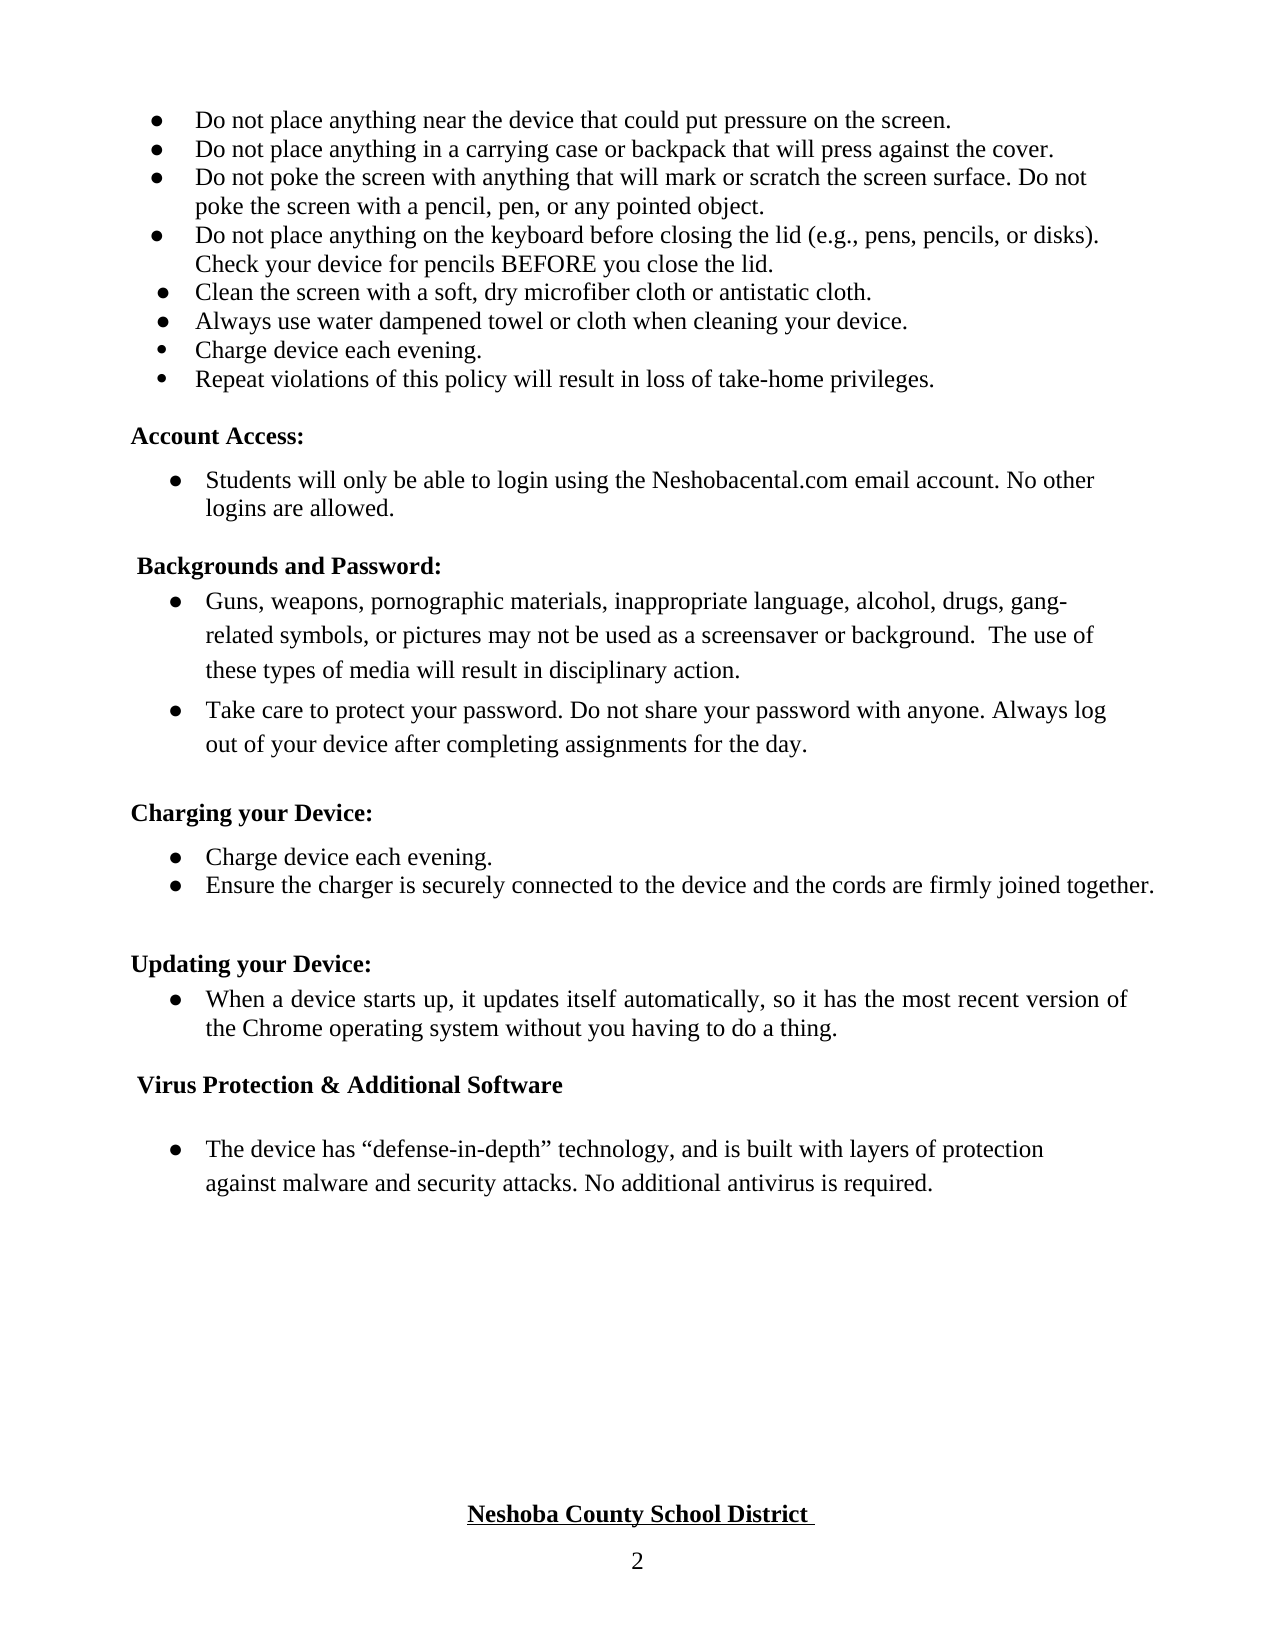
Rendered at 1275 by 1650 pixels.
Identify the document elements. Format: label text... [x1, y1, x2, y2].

text poke the screen with a pencil, pen, or any pointed object. [130, 191, 1124, 220]
text ● Do not poke the screen with anything that will mark or scratch the screen surface. Do not [130, 162, 1124, 191]
list Repeat violations of this policy will result in loss of take-home privileges. [157, 364, 1155, 392]
text Backgrounds and Password: [130, 551, 1155, 580]
text Neshoba County School District [120, 1499, 1155, 1527]
list Guns, weapons, pornographic materials, inappropriate language, alcohol, drugs, gang-related symbols, or pictures may not be used as a screensaver or background. The use of these types of media will result in disciplinary action. [168, 586, 1123, 683]
list Ensure the charger is securely connected to the device and the cords are firmly joined together. [168, 871, 1155, 899]
text Account Access: [130, 421, 1155, 450]
text ● Do not place anything in a carrying case or backpack that will press against the cover. [130, 134, 1124, 162]
text ● Do not place anything on the keyboard before closing the lid (e.g., pens, pencils, or disks). [130, 220, 1124, 249]
list Students will only be able to login using the Neshobacental.com email account. No other logins are allowed. [168, 465, 1155, 522]
text ● Do not place anything near the device that could put pressure on the screen. [130, 105, 1124, 134]
text Updating your Device: [130, 949, 768, 978]
text Check your device for pencils BEFORE you close the lid. [130, 249, 1124, 277]
list Charge device each evening. [168, 842, 1155, 871]
list When a device starts up, it updates itself automatically, so it has the most recent version of the Chrome operating system without you having to do a thing. [168, 984, 1130, 1042]
text ● Always use water dampened towel or cloth when cleaning your device. [130, 306, 1155, 335]
text ● Clean the screen with a soft, dry microfiber cloth or anti­static cloth. [130, 277, 1124, 306]
list Take care to protect your password. Do not share your password with anyone. Always log out of your device after completing assignments for the day. [168, 695, 1124, 758]
text Charging your Device: [130, 798, 1155, 827]
list Charge device each evening. [157, 335, 1155, 364]
list The device has “defense-in-depth” technology, and is built with layers of protection against malware and security attacks. No additional antivirus is required. [168, 1134, 1047, 1197]
text Virus Protection & Additional Software [130, 1071, 1155, 1099]
